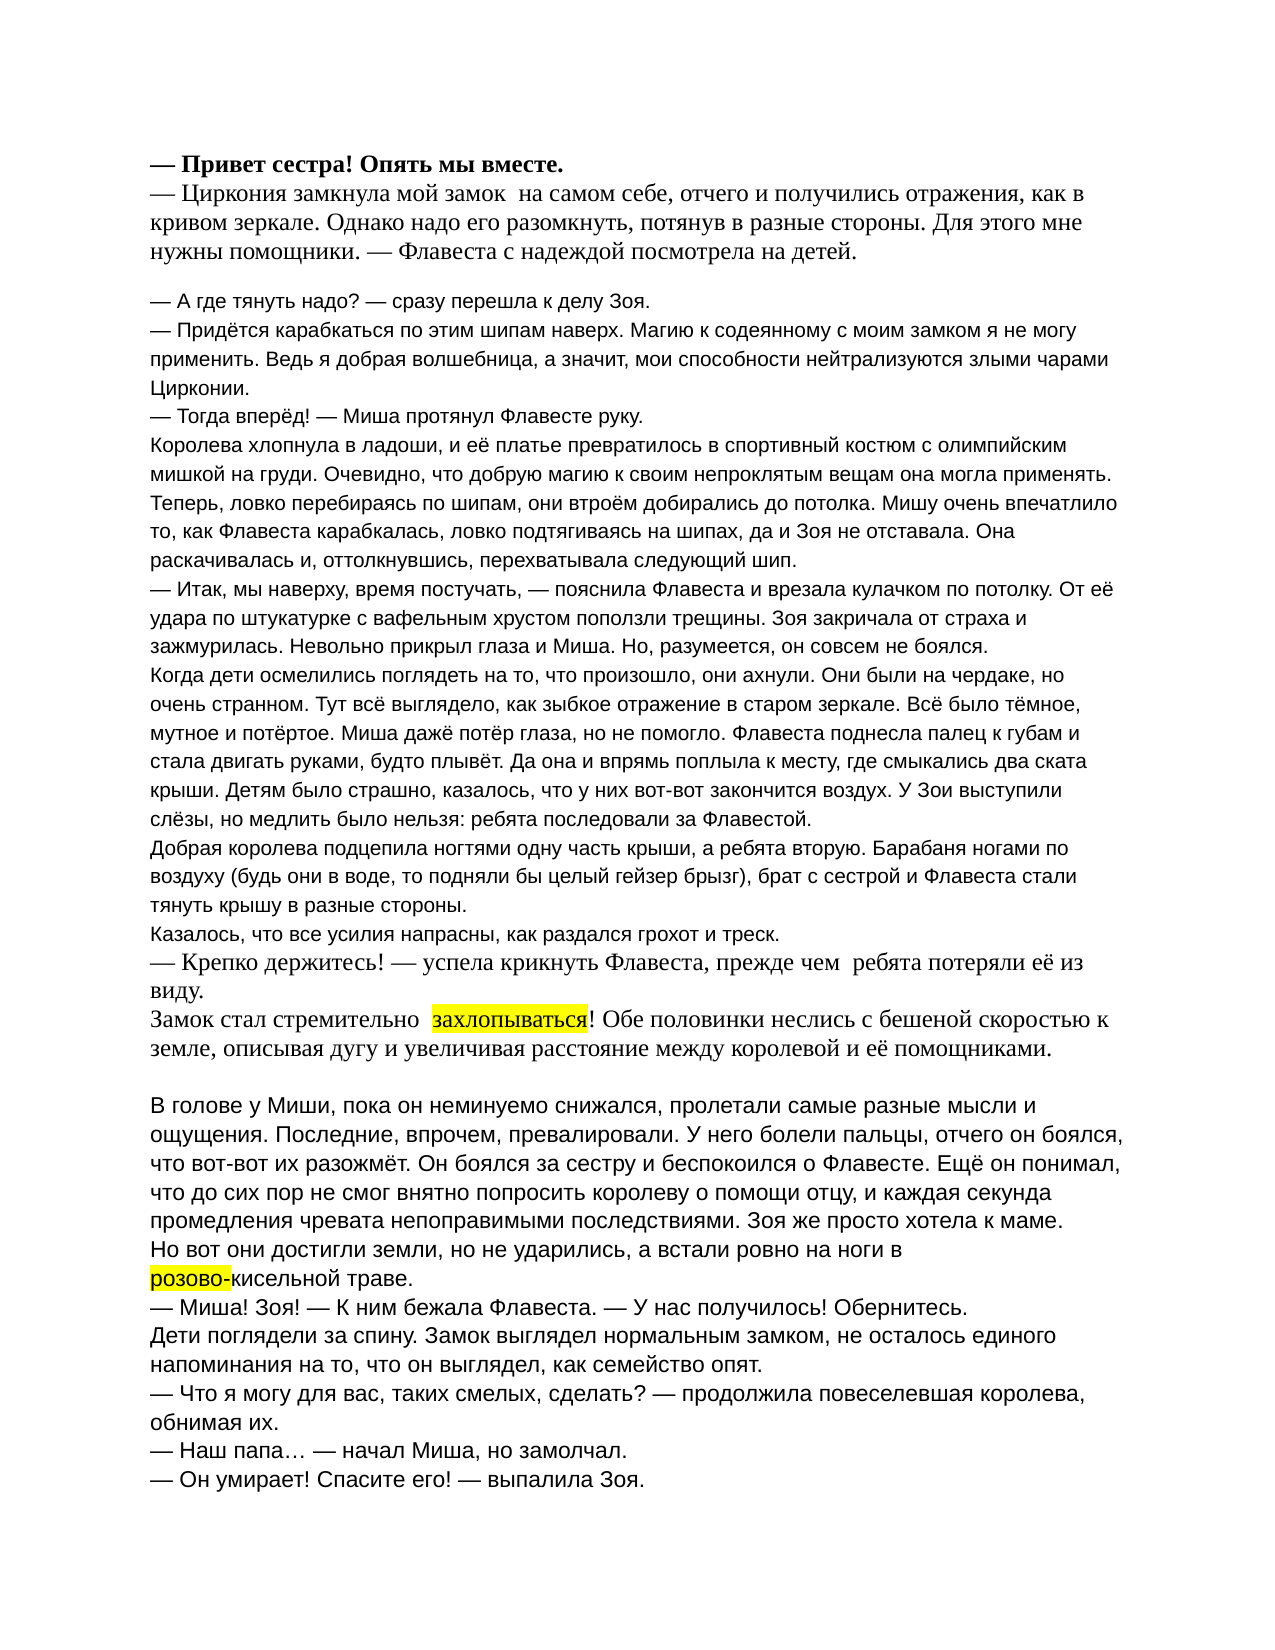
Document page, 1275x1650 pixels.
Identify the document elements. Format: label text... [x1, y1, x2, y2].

text — Привет сестра! Опять мы вместе. [150, 150, 1125, 179]
text — Итак, мы наверху, время постучать, — пояснила Флавеста и врезала кулачком по потолку. От её удара по штукатурке с вафельным хрустом поползли трещины. Зоя закричала от страха и зажмурилась. Невольно прикрыл глаза и Миша. Но, разумеется, он совсем не боялся. [150, 573, 1125, 659]
text — Он умирает! Спасите его! — выпалила Зоя. [150, 1464, 1125, 1493]
text Добрая королева подцепила ногтями одну часть крыши, а ребята вторую. Барабаня ногами по воздуху (будь они в воде, то подняли бы целый гейзер брызг), брат с сестрой и Флавеста стали тянуть крышу в разные стороны. [150, 832, 1125, 918]
text — Миша! Зоя! — К ним бежала Флавеста. — У нас получилось! Обернитесь. [150, 1292, 1125, 1321]
text Но вот они достигли земли, но не ударились, а встали ровно на ноги в [150, 1234, 1125, 1263]
text В голове у Миши, пока он неминуемо снижался, пролетали самые разные мысли и ощущения. Последние, впрочем, превалировали. У него болели пальцы, отчего он боялся, что вот-вот их разожмёт. Он боялся за сестру и беспокоился о Флавесте. Ещё он понимал, что до сих пор не смог внятно попросить королеву о помощи отцу, и каждая секунда промедления чревата непоправимыми последствиями. Зоя же просто хотела к маме. [150, 1091, 1125, 1234]
text Замок стал стремительно захлопываться! Обе половинки неслись с бешеной скоростью к земле, описывая дугу и увеличивая расстояние между королевой и её помощниками. [150, 1004, 1125, 1062]
text — Наш папа… — начал Миша, но замолчал. [150, 1436, 1125, 1464]
text Когда дети осмелились поглядеть на то, что произошло, они ахнули. Они были на чердаке, но очень странном. Тут всё выглядело, как зыбкое отражение в старом зеркале. Всё было тёмное, мутное и потёртое. Миша дажё потёр глаза, но не помогло. Флавеста поднесла палец к губам и стала двигать руками, будто плывёт. Да она и впрямь поплыла к месту, где смыкались два ската крыши. Детям было страшно, казалось, что у них вот-вот закончится воздух. У Зои выступили слёзы, но медлить было нельзя: ребята последовали за Флавестой. [150, 659, 1125, 832]
text Казалось, что все усилия напрасны, как раздался грохот и треск. [150, 918, 1125, 947]
text — Крепко держитесь! — успела крикнуть Флавеста, прежде чем ребята потеряли её из виду. [150, 947, 1125, 1004]
text — Циркония замкнула мой замок на самом себе, отчего и получились отражения, как в кривом зеркале. Однако надо его разомкнуть, потянув в разные стороны. Для этого мне нужны помощники. — Флавеста с надеждой посмотрела на детей. [150, 179, 1125, 265]
text — Тогда вперёд! — Миша протянул Флавесте руку. [150, 401, 1125, 429]
text розово-кисельной траве. [150, 1263, 1125, 1292]
text Дети поглядели за спину. Замок выглядел нормальным замком, не осталось единого напоминания на то, что он выглядел, как семейство опят. [150, 1321, 1125, 1378]
text — Что я могу для вас, таких смелых, сделать? — продолжила повеселевшая королева, обнимая их. [150, 1378, 1125, 1436]
text Королева хлопнула в ладоши, и её платье превратилось в спортивный костюм с олимпийским мишкой на груди. Очевидно, что добрую магию к своим непроклятым вещам она могла применять. Теперь, ловко перебираясь по шипам, они втроём добирались до потолка. Мишу очень впечатлило то, как Флавеста карабкалась, ловко подтягиваясь на шипах, да и Зоя не отставала. Она раскачивалась и, оттолкнувшись, перехватывала следующий шип. [150, 429, 1125, 573]
text — Придётся карабкаться по этим шипам наверх. Магию к содеянному с моим замком я не могу применить. Ведь я добрая волшебница, а значит, мои способности нейтрализуются злыми чарами Цирконии. [150, 314, 1125, 401]
text — А где тянуть надо? — сразу перешла к делу Зоя. [150, 286, 1125, 314]
